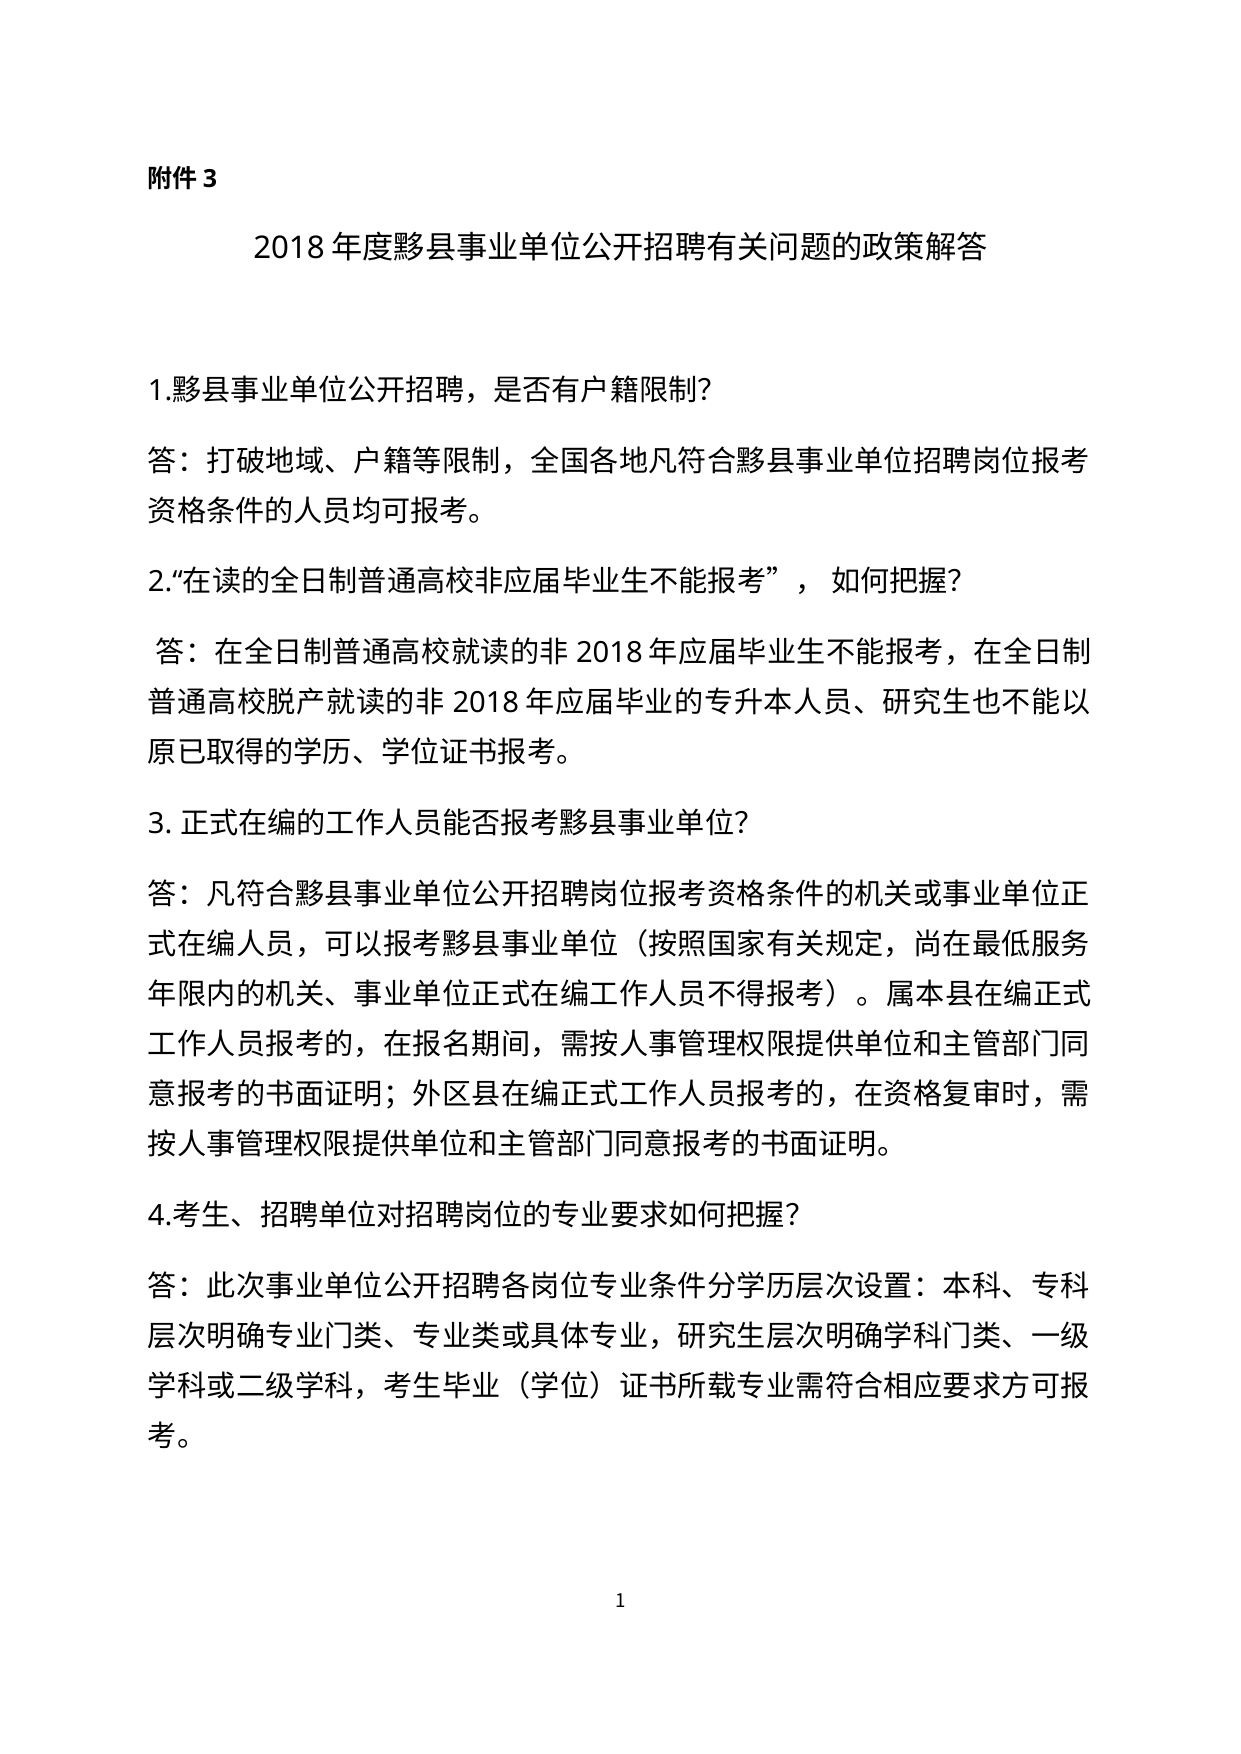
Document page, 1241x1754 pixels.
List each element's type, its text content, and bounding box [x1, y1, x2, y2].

text 答：凡符合黟县事业单位公开招聘岗位报考资格条件的机关或事业单位正式在编人员，可以报考黟县事业单位（按照国家有关规定，尚在最低服务年限内的机关、事业单位正式在编工作人员不得报考）。属本县在编正式工作人员报考的，在报名期间，需按人事管理权限提供单位和主管部门同意报考的书面证明；外区县在编正式工作人员报考的，在资格复审时，需按人事管理权限提供单位和主管部门同意报考的书面证明。 [148, 864, 1092, 1164]
text 附件3 [148, 148, 1092, 198]
text 3. 正式在编的工作人员能否报考黟县事业单位？ [148, 793, 1092, 843]
text 答：此次事业单位公开招聘各岗位专业条件分学历层次设置：本科、专科层次明确专业门类、专业类或具体专业，研究生层次明确学科门类、一级学科或二级学科，考生毕业（学位）证书所载专业需符合相应要求方可报考。 [148, 1256, 1092, 1456]
text 答：打破地域、户籍等限制，全国各地凡符合黟县事业单位招聘岗位报考资格条件的人员均可报考。 [148, 431, 1092, 531]
text 答：在全日制普通高校就读的非2018年应届毕业生不能报考，在全日制普通高校脱产就读的非2018年应届毕业的专升本人员、研究生也不能以原已取得的学历、学位证书报考。 [148, 623, 1092, 773]
text 2.“在读的全日制普通高校非应届毕业生不能报考”， 如何把握？ [148, 552, 1092, 602]
text 1.黟县事业单位公开招聘，是否有户籍限制？ [148, 360, 1092, 410]
text 4.考生、招聘单位对招聘岗位的专业要求如何把握？ [148, 1185, 1092, 1235]
text 2018年度黟县事业单位公开招聘有关问题的政策解答 [148, 218, 1092, 268]
